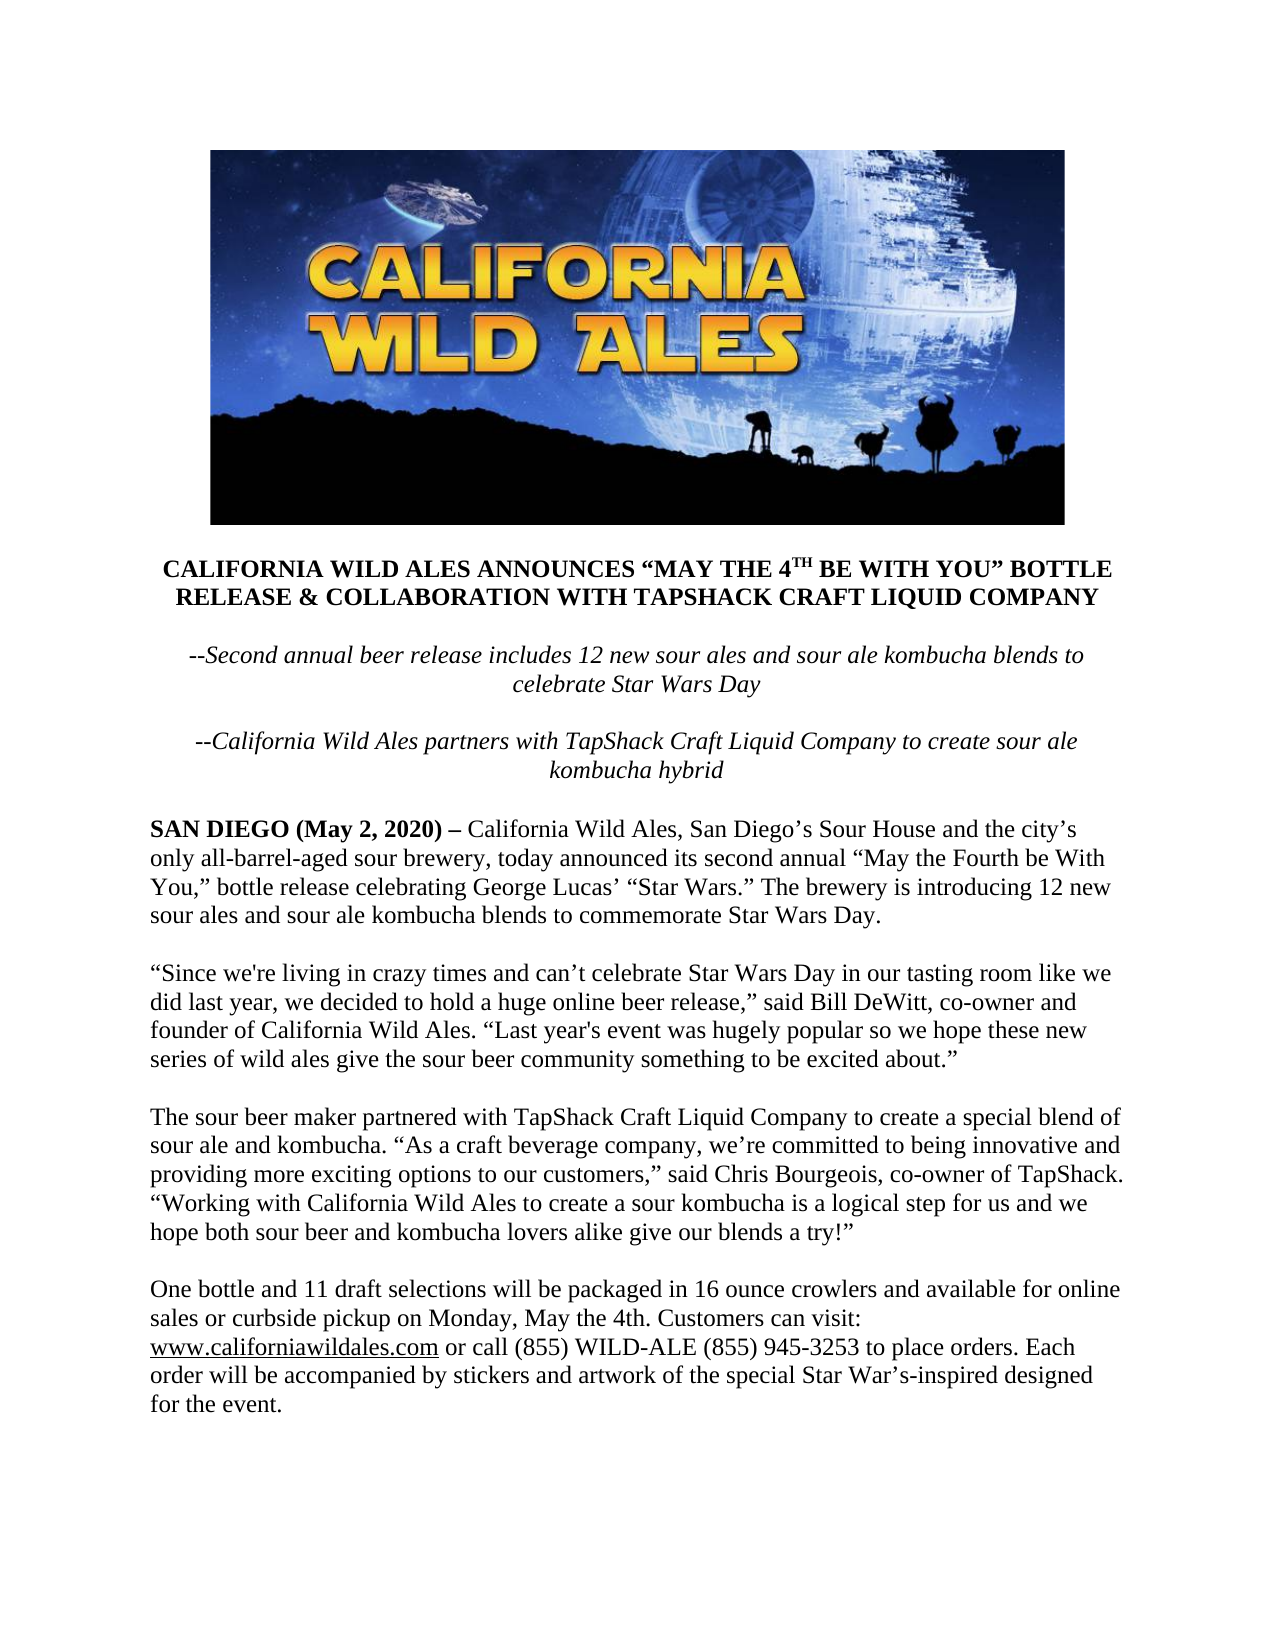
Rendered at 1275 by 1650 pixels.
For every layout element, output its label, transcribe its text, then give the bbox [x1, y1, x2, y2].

text “Since we're living in crazy times and can’t celebrate Star Wars Day in our tasting room like we did last year, we decided to hold a huge online beer release,” said Bill DeWitt, co-owner and founder of California Wild Ales. “Last year's event was hugely popular so we hope these new series of wild ales give the sour beer community something to be excited about.” [150, 958, 1125, 1073]
picture [210, 150, 1065, 525]
text --Second annual beer release includes 12 new sour ales and sour ale kombucha blends to celebrate Star Wars Day [150, 640, 1125, 697]
text --California Wild Ales partners with TapShack Craft Liquid Company to create sour ale kombucha hybrid [150, 726, 1125, 784]
text One bottle and 11 draft selections will be packaged in 16 ounce crowlers and available for online sales or curbside pickup on Monday, May the 4th. Customers can visit: www.californiawildales.com or call (855) WILD-ALE (855) 945-3253 to place orders. Each order will be accompanied by stickers and artwork of the special Star War’s-inspired designed for the event. [150, 1274, 1125, 1418]
text CALIFORNIA WILD ALES ANNOUNCES “MAY THE 4TH BE WITH YOU” BOTTLE RELEASE & COLLABORATION WITH TAPSHACK CRAFT LIQUID COMPANY [150, 554, 1125, 611]
text SAN DIEGO (May 2, 2020) – California Wild Ales, San Diego’s Sour House and the city’s only all-barrel-aged sour brewery, today announced its second annual “May the Fourth be With You,” bottle release celebrating George Lucas’ “Star Wars.” The brewery is introducing 12 new sour ales and sour ale kombucha blends to commemorate Star Wars Day. [150, 814, 1125, 929]
text The sour beer maker partnered with TapShack Craft Liquid Company to create a special blend of sour ale and kombucha. “As a craft beverage company, we’re committed to being innovative and providing more exciting options to our customers,” said Chris Bourgeois, co-owner of TapShack. “Working with California Wild Ales to create a sour kombucha is a logical step for us and we hope both sour beer and kombucha lovers alike give our blends a try!” [150, 1102, 1125, 1246]
